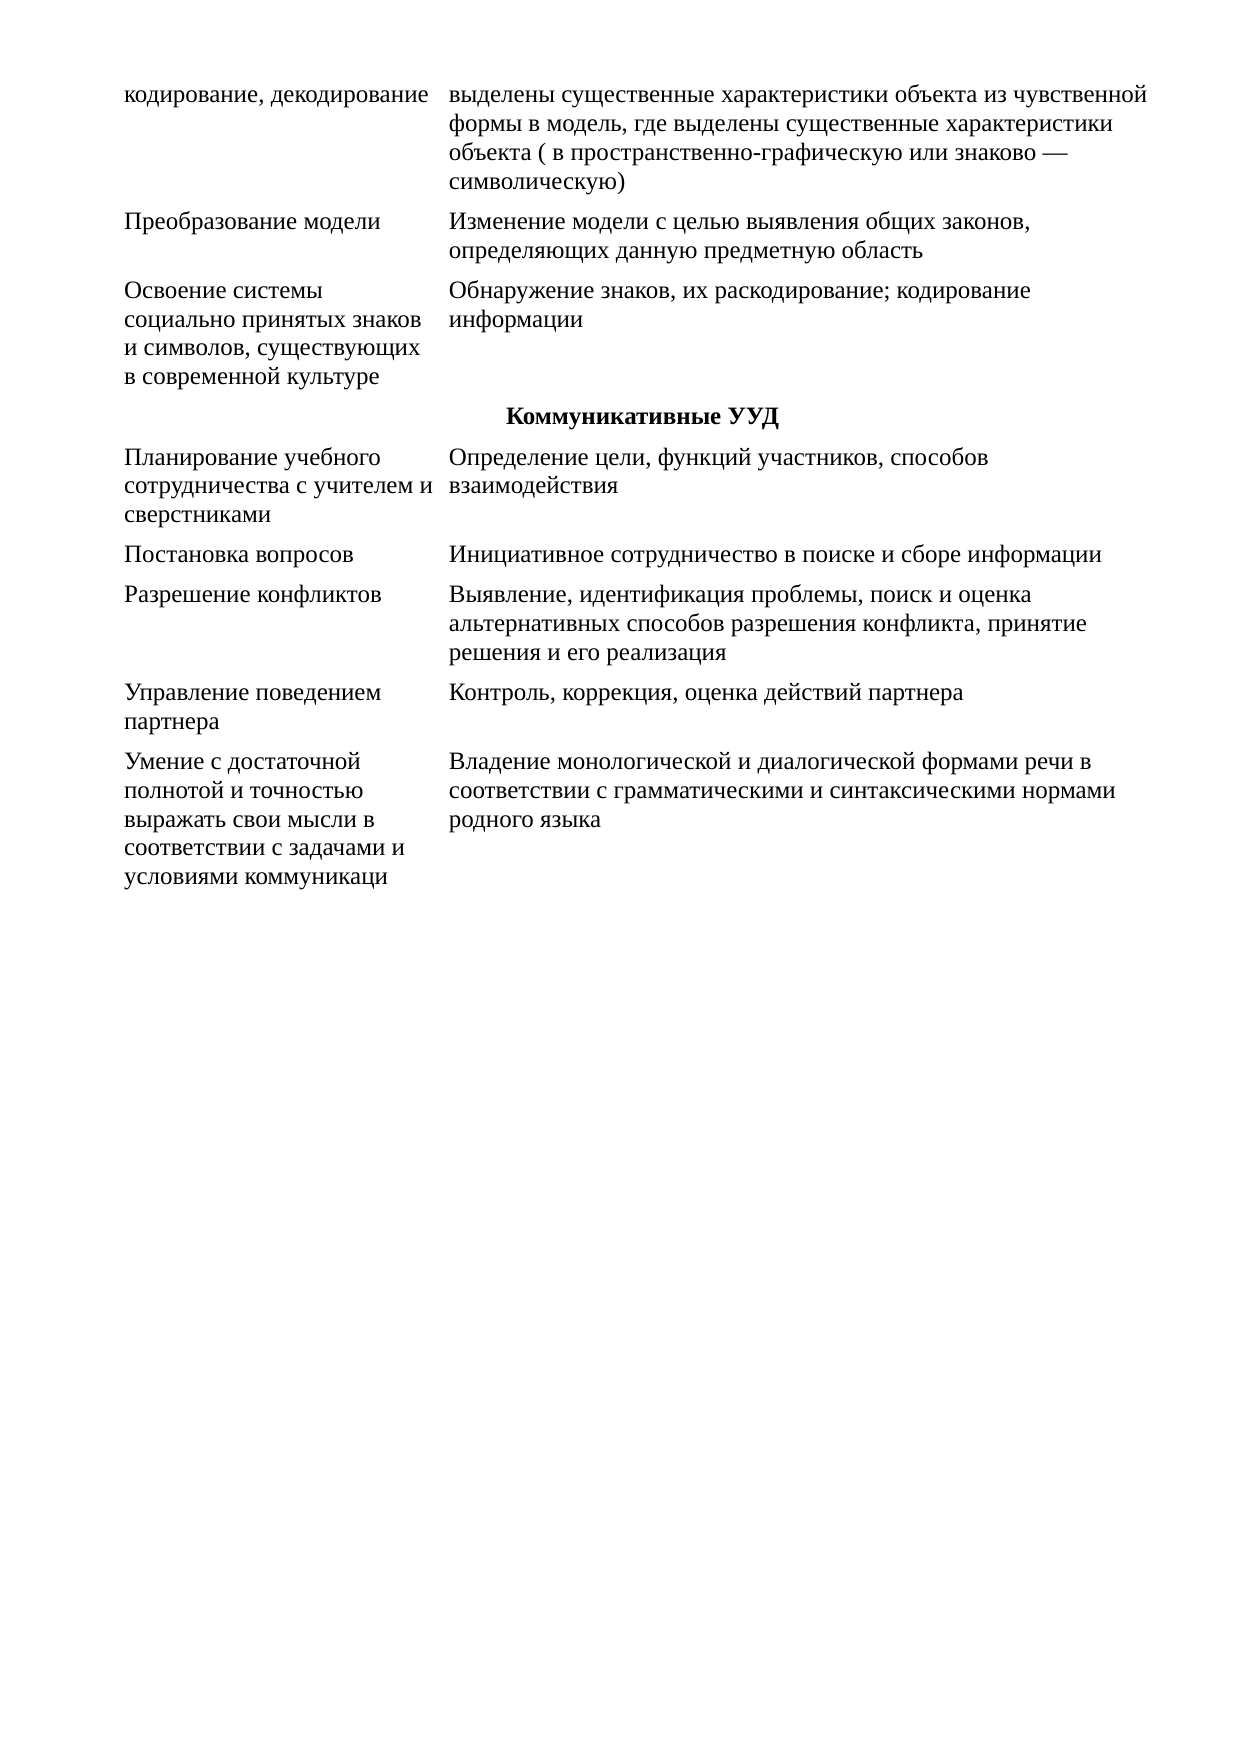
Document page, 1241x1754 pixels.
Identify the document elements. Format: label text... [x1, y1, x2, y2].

table_cell Коммуникативные УУД [118, 396, 1167, 436]
table_cell Контроль, коррекция, оценка действий партнера [443, 672, 1167, 741]
table_cell Владение монологической и диалогической формами речи в соответствии с грамматическими и синтаксическими нормами родного языка [443, 741, 1167, 896]
table_cell Обнаружение знаков, их раскодирование; кодирование информации [443, 269, 1167, 396]
table_cell Преобразование модели [118, 200, 443, 269]
table_cell Освоение системы социально принятых знаков и символов, существующих в современной культуре [118, 269, 443, 396]
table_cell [118, 74, 443, 200]
table_cell Постановка вопросов [118, 534, 443, 574]
table_cell Умение с достаточной полнотой и точностью выражать свои мысли в соответствии с задачами и условиями коммуникаци [118, 741, 443, 896]
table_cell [443, 74, 1167, 200]
table_cell Инициативное сотрудничество в поиске и сборе информации [443, 534, 1167, 574]
table_cell Управление поведением партнера [118, 672, 443, 741]
table_cell Планирование учебного сотрудничества с учителем и сверстниками [118, 436, 443, 534]
table_cell Выявление, идентификация проблемы, поиск и оценка альтернативных способов разрешения конфликта, принятие решения и его реализация [443, 574, 1167, 672]
table_cell Разрешение конфликтов [118, 574, 443, 672]
table_cell Определение цели, функций участников, способов взаимодействия [443, 436, 1167, 534]
table_cell Изменение модели с целью выявления общих законов, определяющих данную предметную область [443, 200, 1167, 269]
